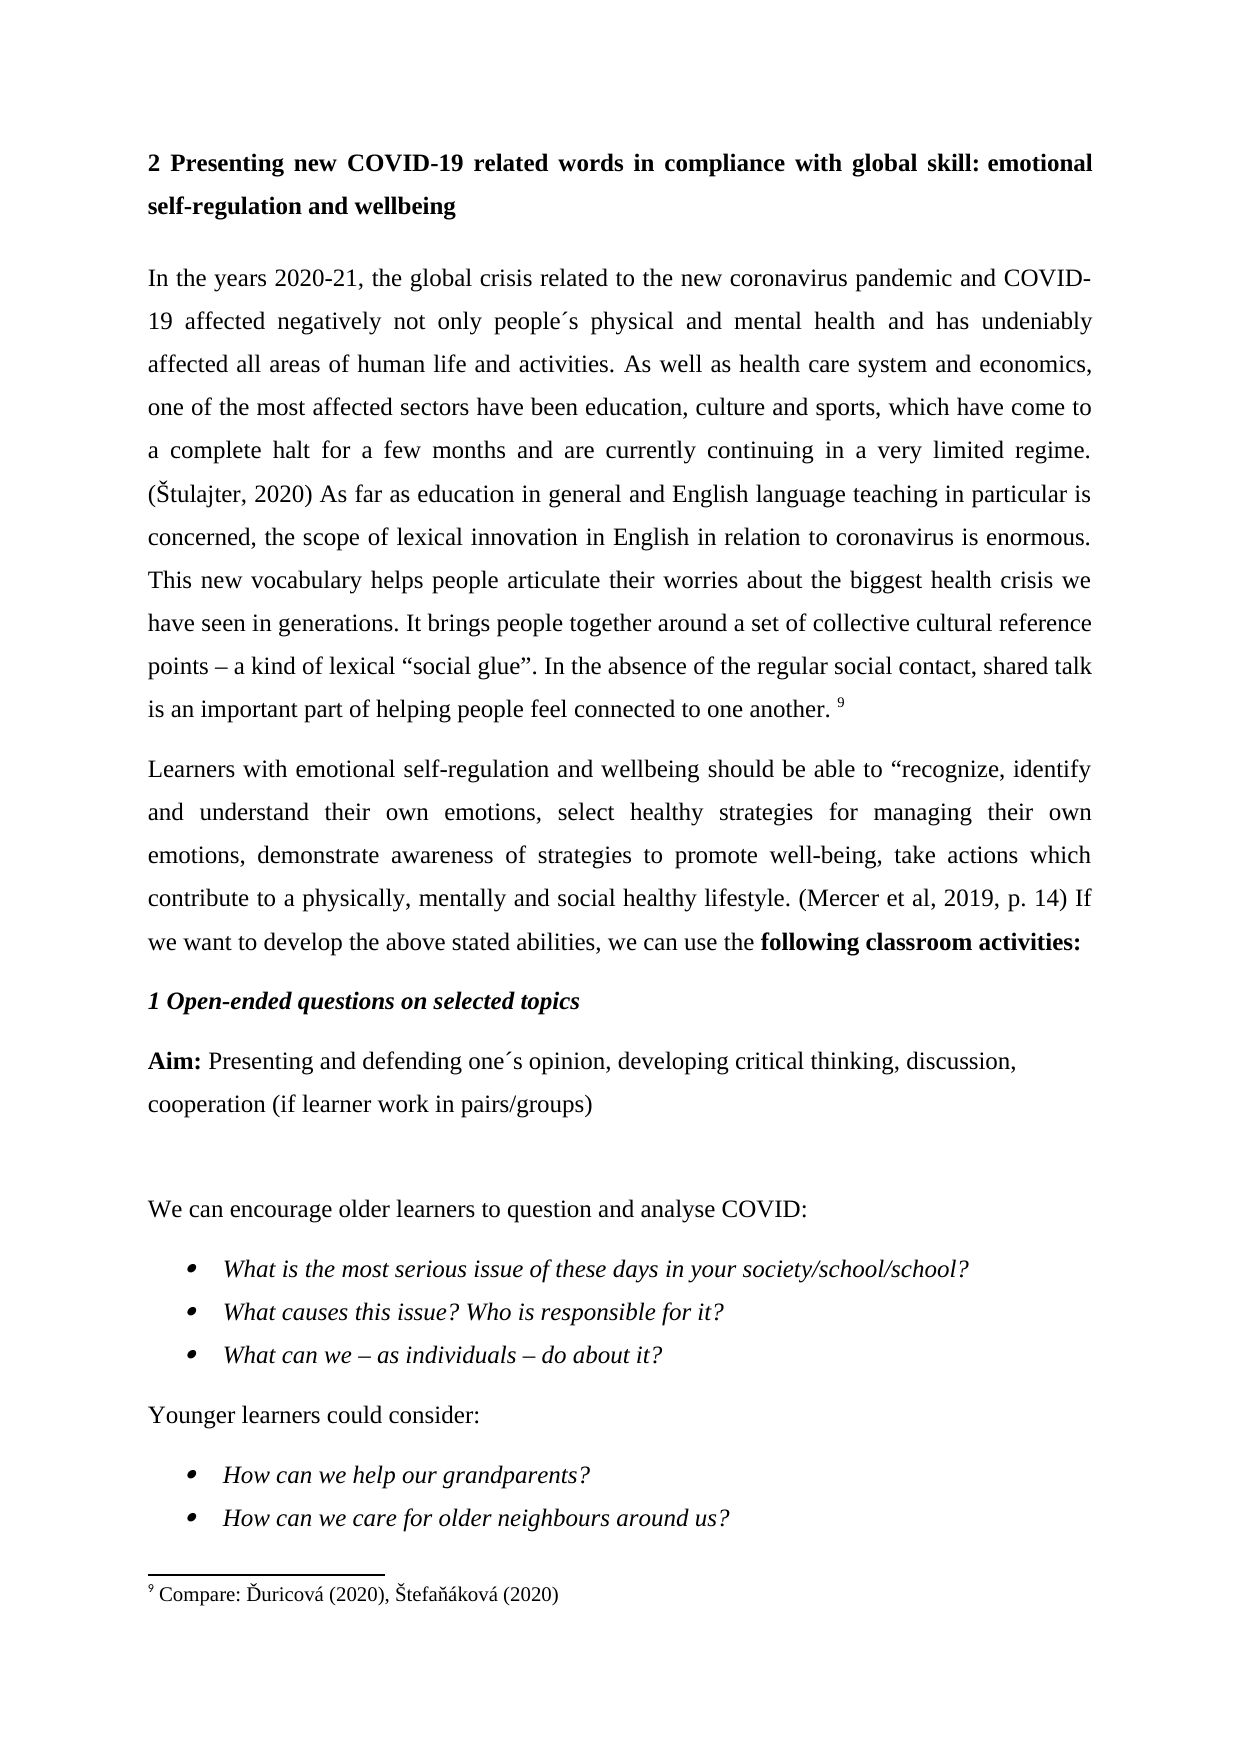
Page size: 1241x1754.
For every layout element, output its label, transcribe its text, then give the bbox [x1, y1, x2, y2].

text 1 Open-ended questions on selected topics [148, 986, 1093, 1015]
text 2 Presenting new COVID-19 related words in compliance with global skill: emotional self-regulation and wellbeing [148, 148, 1093, 219]
text We can encourage older learners to question and analyse COVID: [148, 1194, 1093, 1223]
text Younger learners could consider: [148, 1400, 1093, 1429]
list What can we – as individuals – do about it? [185, 1341, 1093, 1369]
list How can we care for older neighbours around us? [185, 1503, 1093, 1532]
text In the years 2020-21, the global crisis related to the new coronavirus pandemic and COVID-19 affected negatively not only people´s physical and mental health and has undeniably affected all areas of human life and activities. As well as health care system and economics, one of the most affected sectors have been education, culture and sports, which have come to a complete halt for a few months and are currently continuing in a very limited regime. (Štulajter, 2020) As far as education in general and English language teaching in particular is concerned, the scope of lexical innovation in English in relation to coronavirus is enormous. This new vocabulary helps people articulate their worries about the biggest health crisis we have seen in generations. It brings people together around a set of collective cultural reference points – a kind of lexical “social glue”. In the absence of the regular social contact, shared talk is an important part of helping people feel connected to one another. [148, 263, 1093, 723]
text Learners with emotional self-regulation and wellbeing should be able to “recognize, identify and understand their own emotions, select healthy strategies for managing their own emotions, demonstrate awareness of strategies to promote well-being, take actions which contribute to a physically, mentally and social healthy lifestyle. (Mercer et al, 2019, p. 14) If we want to develop the above stated abilities, we can use the following classroom activities: [148, 754, 1093, 955]
list What is the most serious issue of these days in your society/school/school? [185, 1254, 1093, 1283]
text Aim: Presenting and defending one´s opinion, developing critical thinking, discussion, cooperation (if learner work in pairs/groups) [148, 1046, 1093, 1118]
list How can we help our grandparents? [185, 1460, 1093, 1489]
list What causes this issue? Who is responsible for it? [185, 1297, 1093, 1326]
